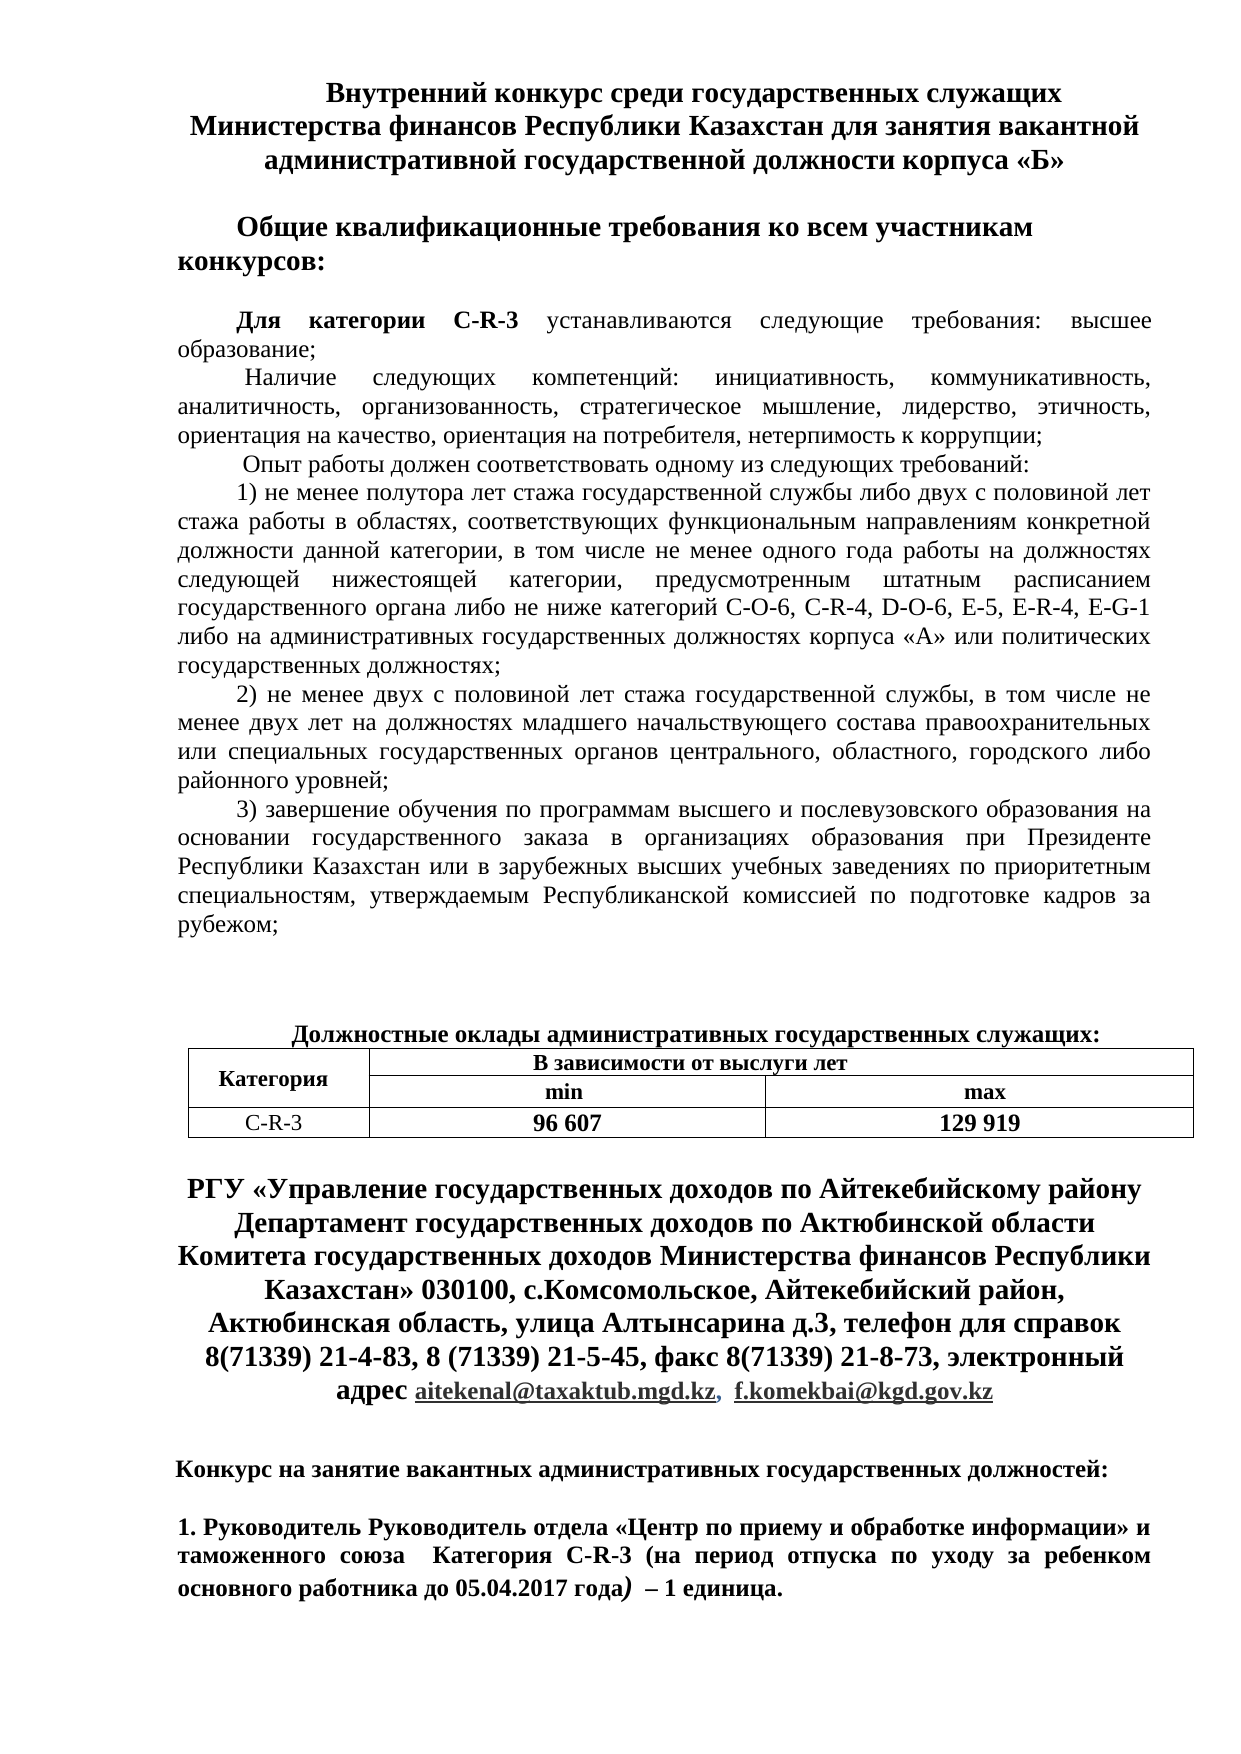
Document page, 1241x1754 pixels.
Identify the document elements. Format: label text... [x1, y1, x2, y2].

subtitle Внутренний конкурс среди государственных служащих Министерства финансов Республики Казахстан для занятия вакантной административной государственной должности корпуса «Б» [177, 75, 1152, 176]
text РГУ «Управление государственных доходов по Айтекебийскому району Департамент государственных доходов по Актюбинской области Комитета государственных доходов Министерства финансов Республики Казахстан» 030100, с.Комсомольское, Айтекебийский район, Актюбинская область, улица Алтынсарина д.3, телефон для справок 8(71339) 21-4-83, 8 (71339) 21-5-45, факс 8(71339) 21-8-73, электронный адрес aitekenal@taxaktub.mgd.kz, f.komekbai@kgd.gov.kz [177, 1171, 1152, 1406]
table_header Категория [189, 1049, 369, 1107]
text Должностные оклады административных государственных служащих: [177, 1019, 1141, 1048]
text 1) не менее полутора лет стажа государственной службы либо двух с половиной лет стажа работы в областях, соответствующих функциональным направлениям конкретной должности данной категории, в том числе не менее одного года работы на должностях следующей нижестоящей категории, предусмотренным штатным расписанием государственного органа либо не ниже категорий C-O-6, C-R-4, D-O-6, Е-5, E-R-4, E-G-1 либо на административных государственных должностях корпуса «А» или политических государственных должностях; [177, 477, 1152, 679]
text 3) завершение обучения по программам высшего и послевузовского образования на основании государственного заказа в организациях образования при Президенте Республики Казахстан или в зарубежных высших учебных заведениях по приоритетным специальностям, утверждаемым Республиканской комиссией по подготовке кадров за рубежом; [177, 794, 1152, 961]
table_header В зависимости от выслуги лет [370, 1049, 1193, 1075]
table_cell min [370, 1076, 765, 1107]
text Конкурс на занятие вакантных административных государственных должностей: [133, 1454, 1152, 1483]
table_cell 96 607 [370, 1108, 765, 1137]
table_cell С-R-3 [189, 1108, 369, 1137]
text 1. Руководитель Руководитель отдела «Центр по приему и обработке информации» и таможенного союза Категория С-R-3 (на период отпуска по уходу за ребенком основного работника до 05.04.2017 года) – 1 единица. [177, 1512, 1152, 1603]
text Опыт работы должен соответствовать одному из следующих требований: [177, 449, 1152, 477]
text Общие квалификационные требования ко всем участникам конкурсов: [177, 209, 1152, 276]
text Для категории С-R-3 устанавливаются следующие требования: высшее образование; Наличие следующих компетенций: инициативность, коммуникативность, аналитичность, организованность, стратегическое мышление, лидерство, этичность, ориентация на качество, ориентация на потребителя, нетерпимость к коррупции; [177, 305, 1152, 449]
table_cell 129 919 [766, 1108, 1193, 1137]
text 2) не менее двух с половиной лет стажа государственной службы, в том числе не менее двух лет на должностях младшего начальствующего состава правоохранительных или специальных государственных органов центрального, областного, городского либо районного уровней; [177, 679, 1152, 794]
table_cell max [766, 1076, 1193, 1107]
